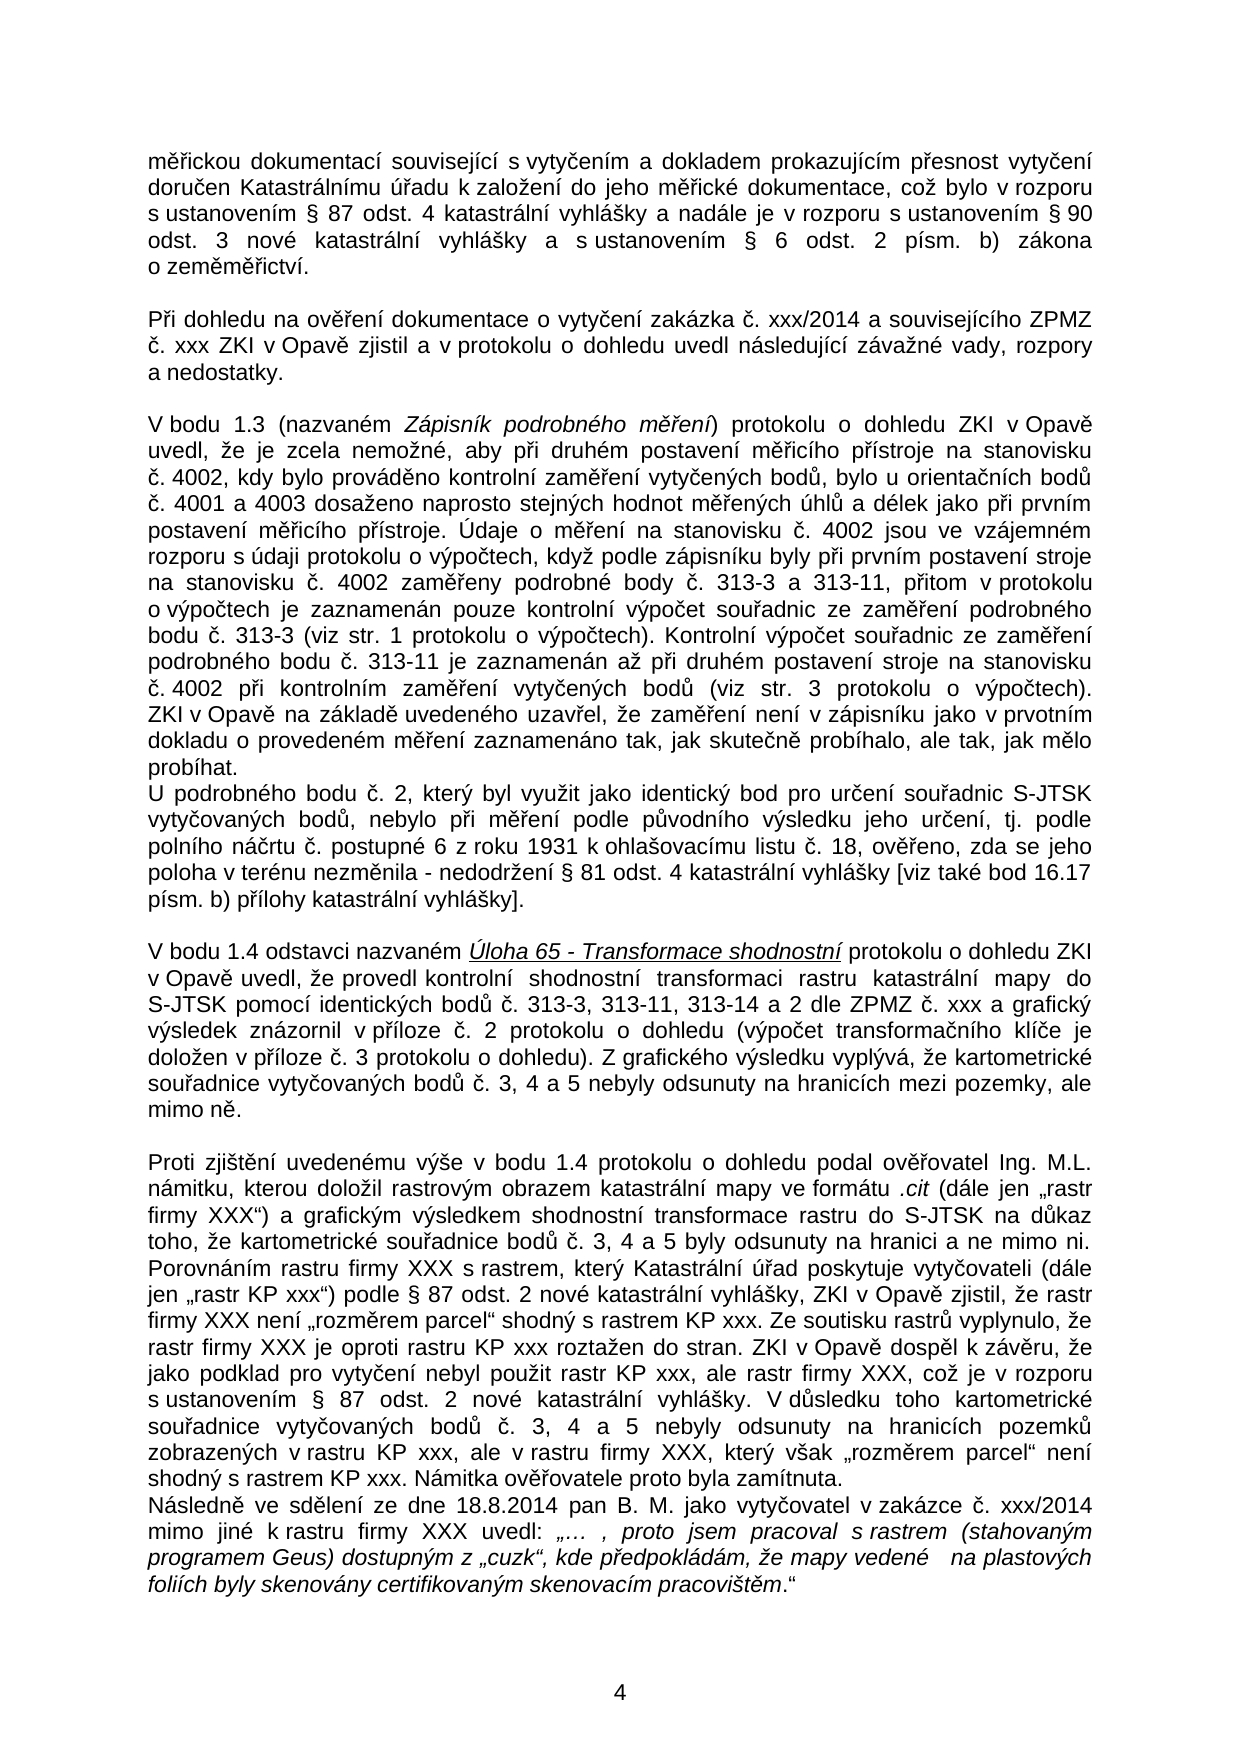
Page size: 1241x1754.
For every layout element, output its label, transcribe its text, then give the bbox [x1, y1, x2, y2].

text V bodu 1.3 (nazvaném Zápisník podrobného měření) protokolu o dohledu ZKI v Opavě uvedl, že je zcela nemožné, aby při druhém postavení měřicího přístroje na stanovisku č. 4002, kdy bylo prováděno kontrolní zaměření vytyčených bodů, bylo u orientačních bodů č. 4001 a 4003 dosaženo naprosto stejných hodnot měřených úhlů a délek jako při prvním postavení měřicího přístroje. Údaje o měření na stanovisku č. 4002 jsou ve vzájemném rozporu s údaji protokolu o výpočtech, když podle zápisníku byly při prvním postavení stroje na stanovisku č. 4002 zaměřeny podrobné body č. 313-3 a 313-11, přitom v protokolu o výpočtech je zaznamenán pouze kontrolní výpočet souřadnic ze zaměření podrobného bodu č. 313-3 (viz str. 1 protokolu o výpočtech). Kontrolní výpočet souřadnic ze zaměření podrobného bodu č. 313-11 je zaznamenán až při druhém postavení stroje na stanovisku č. 4002 při kontrolním zaměření vytyčených bodů (viz str. 3 protokolu o výpočtech). ZKI v Opavě na základě uvedeného uzavřel, že zaměření není v zápisníku jako v prvotním dokladu o provedeném měření zaznamenáno tak, jak skutečně probíhalo, ale tak, jak mělo probíhat. [148, 411, 1093, 780]
text U podrobného bodu č. 2, který byl využit jako identický bod pro určení souřadnic S-JTSK vytyčovaných bodů, nebylo při měření podle původního výsledku jeho určení, tj. podle polního náčrtu č. postupné 6 z roku 1931 k ohlašovacímu listu č. 18, ověřeno, zda se jeho poloha v terénu nezměnila - nedodržení § 81 odst. 4 katastrální vyhlášky [viz také bod 16.17 písm. b) přílohy katastrální vyhlášky]. [148, 780, 1093, 912]
text Následně ve sdělení ze dne 18.8.2014 pan B. M. jako vytyčovatel v zakázce č. xxx/2014 mimo jiné k rastru firmy XXX uvedl: „… , proto jsem pracoval s rastrem (stahovaným programem Geus) dostupným z „cuzk“, kde předpokládám, že mapy vedené na plastových foliích byly skenovány certifikovaným skenovacím pracovištěm.“ [148, 1492, 1093, 1597]
text Při dohledu na ověření dokumentace o vytyčení zakázka č. xxx/2014 a souvisejícího ZPMZ č. xxx ZKI v Opavě zjistil a v protokolu o dohledu uvedl následující závažné vady, rozpory a nedostatky. [148, 306, 1093, 385]
text Proti zjištění uvedenému výše v bodu 1.4 protokolu o dohledu podal ověřovatel Ing. M.L. námitku, kterou doložil rastrovým obrazem katastrální mapy ve formátu .cit (dále jen „rastr firmy XXX“) a grafickým výsledkem shodnostní transformace rastru do S-JTSK na důkaz toho, že kartometrické souřadnice bodů č. 3, 4 a 5 byly odsunuty na hranici a ne mimo ni. Porovnáním rastru firmy XXX s rastrem, který Katastrální úřad poskytuje vytyčovateli (dále jen „rastr KP xxx“) podle § 87 odst. 2 nové katastrální vyhlášky, ZKI v Opavě zjistil, že rastr firmy XXX není „rozměrem parcel“ shodný s rastrem KP xxx. Ze soutisku rastrů vyplynulo, že rastr firmy XXX je oproti rastru KP xxx roztažen do stran. ZKI v Opavě dospěl k závěru, že jako podklad pro vytyčení nebyl použit rastr KP xxx, ale rastr firmy XXX, což je v rozporu s ustanovením § 87 odst. 2 nové katastrální vyhlášky. V důsledku toho kartometrické souřadnice vytyčovaných bodů č. 3, 4 a 5 nebyly odsunuty na hranicích pozemků zobrazených v rastru KP xxx, ale v rastru firmy XXX, který však „rozměrem parcel“ není shodný s rastrem KP xxx. Námitka ověřovatele proto byla zamítnuta. [148, 1149, 1093, 1492]
text V bodu 1.4 odstavci nazvaném Úloha 65 - Transformace shodnostní protokolu o dohledu ZKI v Opavě uvedl, že provedl kontrolní shodnostní transformaci rastru katastrální mapy do S-JTSK pomocí identických bodů č. 313-3, 313-11, 313-14 a 2 dle ZPMZ č. xxx a grafický výsledek znázornil v příloze č. 2 protokolu o dohledu (výpočet transformačního klíče je doložen v příloze č. 3 protokolu o dohledu). Z grafického výsledku vyplývá, že kartometrické souřadnice vytyčovaných bodů č. 3, 4 a 5 nebyly odsunuty na hranicích mezi pozemky, ale mimo ně. [148, 938, 1093, 1123]
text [148, 148, 1093, 279]
